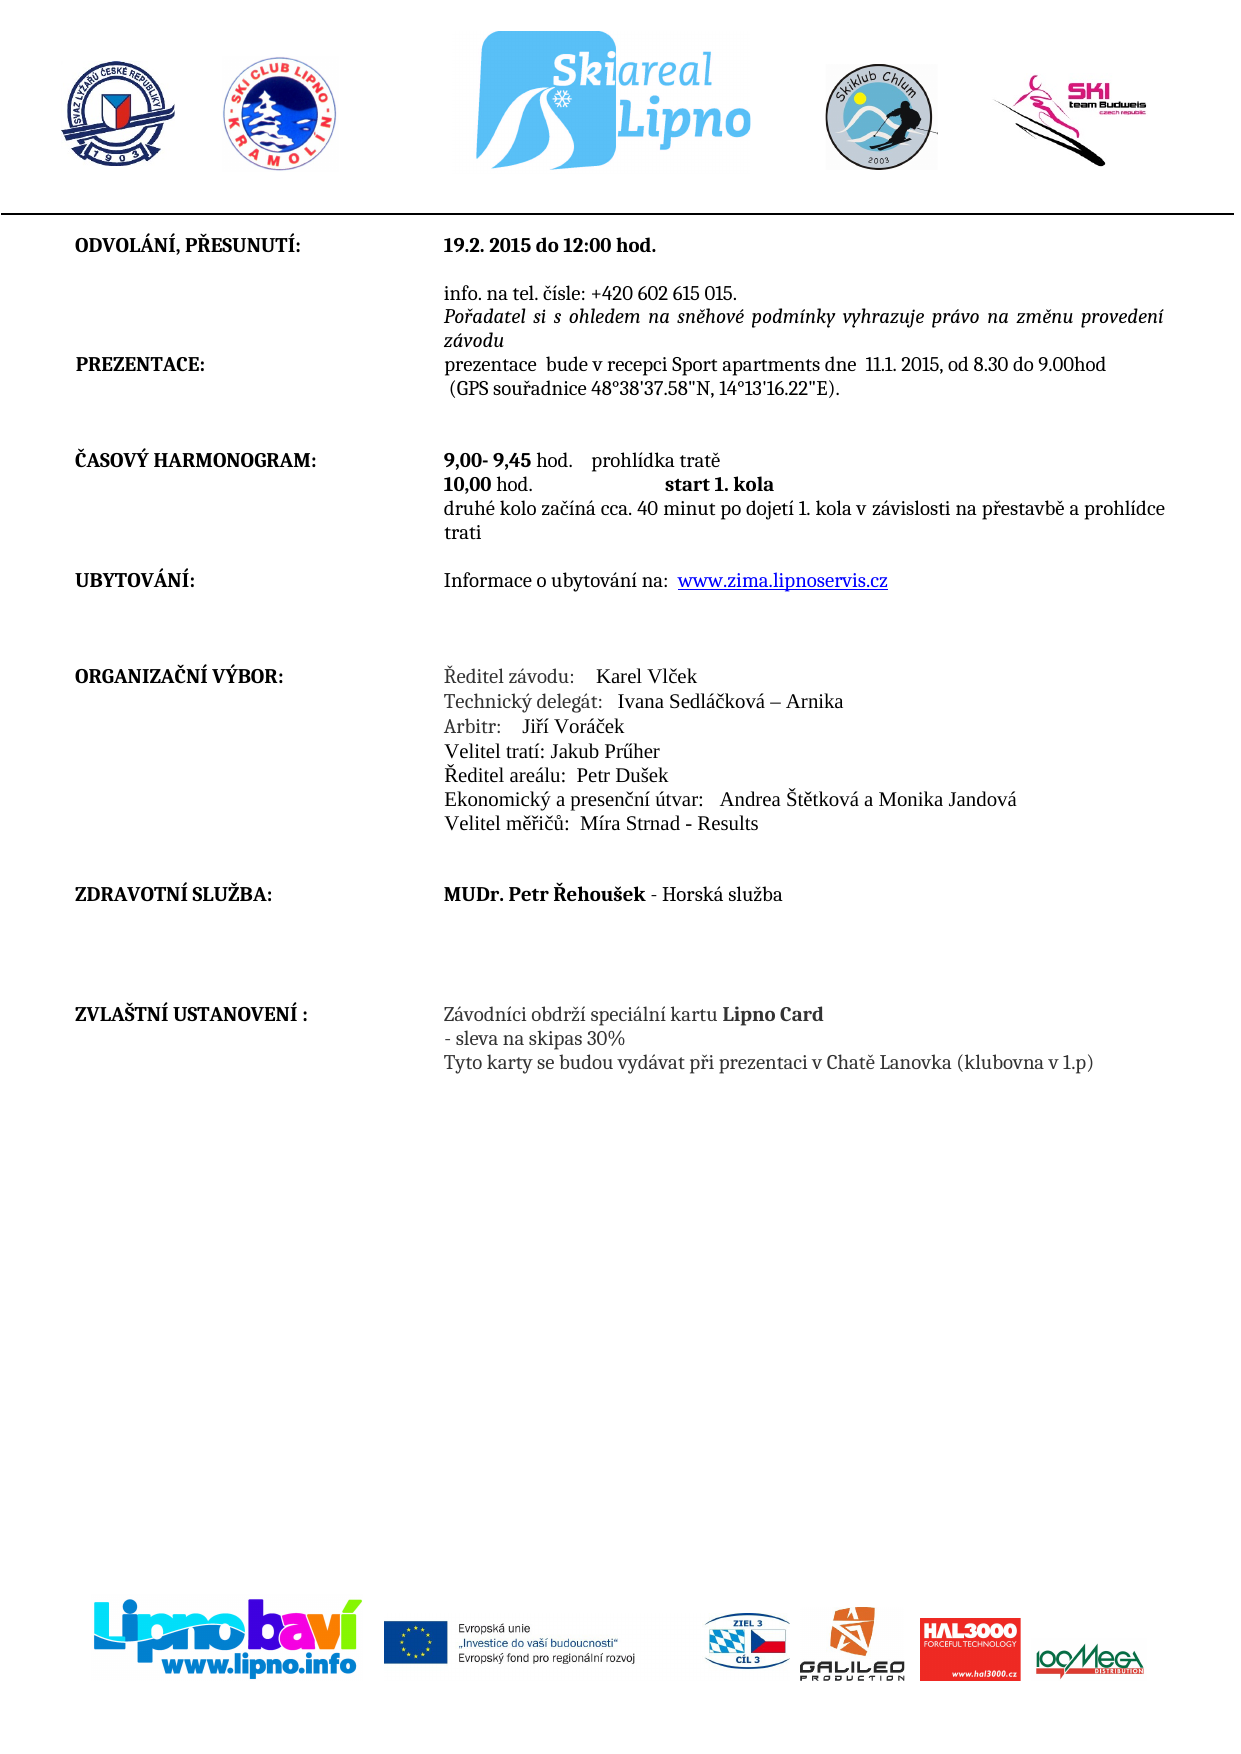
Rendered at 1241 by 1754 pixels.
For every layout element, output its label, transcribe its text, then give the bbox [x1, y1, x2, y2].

text Ředitel areálu: Petr Dušek [370, 763, 1165, 787]
picture [991, 73, 1148, 167]
text ORGANIZAČNÍ VÝBOR: Ředitel závodu: Karel Vlček [75, 664, 1165, 689]
text (GPS souřadnice 48°38'37.58"N, 14°13'16.22"E). [444, 377, 1165, 401]
text Arbitr: Jiří Voráček [370, 714, 1165, 738]
text - sleva na skipas 30% [75, 1027, 1165, 1051]
picture [452, 31, 751, 174]
text Tyto karty se budou vydávat při prezentaci v Chatě Lanovka (klubovna v 1.p) [444, 1051, 1165, 1074]
text Technický delegát: Ivana Sedláčková – Arnika [370, 689, 1165, 714]
text UBYTOVÁNÍ: Informace o ubytování na: www.zima.lipnoservis.cz [75, 569, 1165, 593]
text ODVOLÁNÍ, PŘESUNUTÍ: 19.2. 2015 do 12:00 hod. [75, 233, 1165, 257]
text Pořadatel si s ohledem na sněhové podmínky vyhrazuje právo na změnu provedení závodu [444, 305, 1165, 353]
text Velitel měřičů: Míra Strnad - Results [370, 811, 1165, 835]
text druhé kolo začíná cca. 40 minut po dojetí 1. kola v závislosti na přestavbě a prohlídce trati [444, 497, 1165, 545]
text ČASOVÝ HARMONOGRAM: 9,00- 9,45 hod. prohlídka tratě [75, 449, 1165, 473]
text Ekonomický a presenční útvar: Andrea Štětková a Monika Jandová [370, 787, 1165, 811]
text 10,00 hod. start 1. kola [370, 473, 1165, 497]
picture [90, 1594, 364, 1681]
picture [61, 61, 175, 166]
text Velitel tratí: Jakub Prűher [370, 738, 1165, 763]
text ZVLAŠTNÍ USTANOVENÍ : Závodníci obdrží speciální kartu Lipno Card [75, 1003, 1165, 1027]
text info. na tel. čísle: +420 602 615 015. [370, 281, 1165, 305]
text PREZENTACE: prezentace bude v recepci Sport apartments dne 11.1. 2015, od 8.30 do 9.00hod [76, 353, 1165, 377]
text ZDRAVOTNÍ SLUŽBA: MUDr. Petr Řehoušek - Horská služba [75, 883, 1165, 907]
